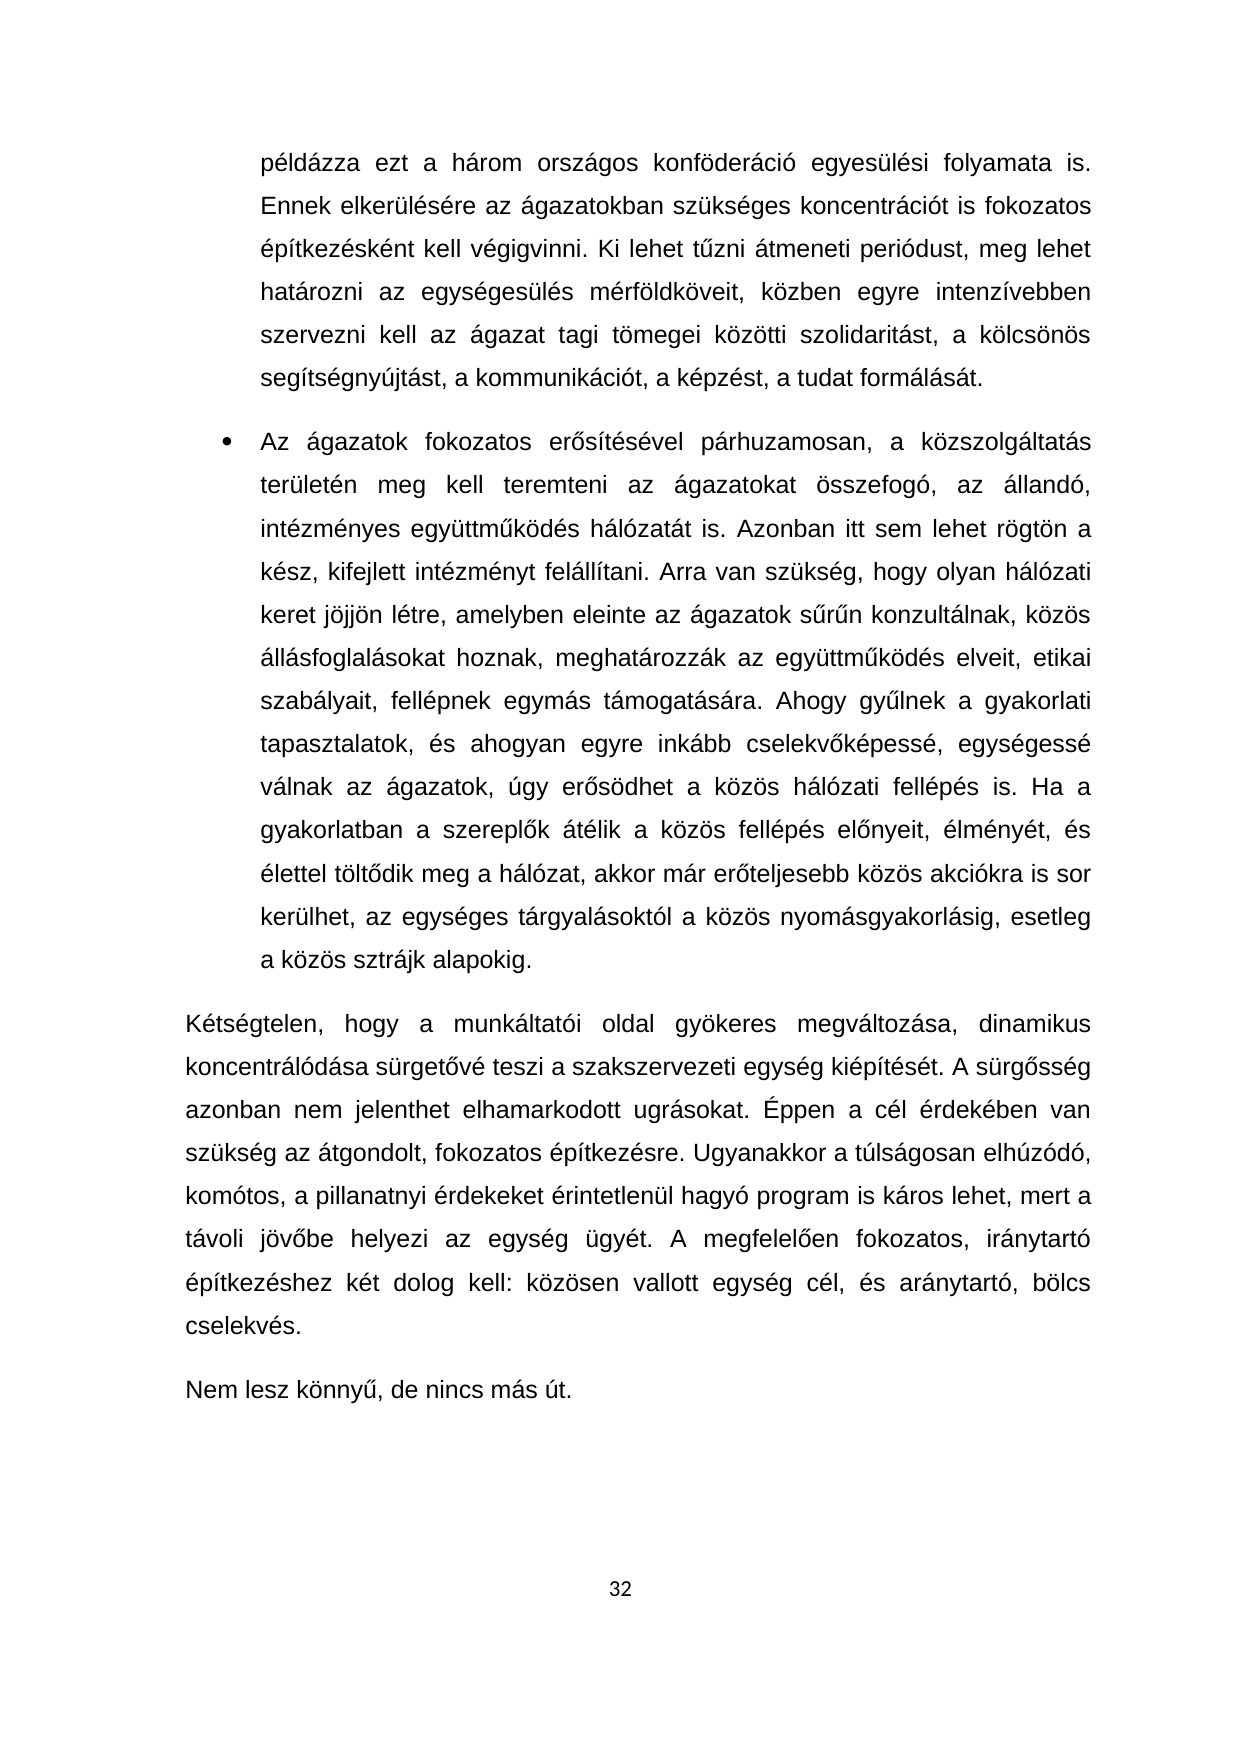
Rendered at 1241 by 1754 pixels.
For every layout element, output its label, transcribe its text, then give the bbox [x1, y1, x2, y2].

text Nem lesz könnyű, de nincs más út. [185, 1374, 1093, 1403]
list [223, 148, 1093, 392]
text Kétségtelen, hogy a munkáltatói oldal gyökeres megváltozása, dinamikus koncentrálódása sürgetővé teszi a szakszervezeti egység kiépítését. A sürgősség azonban nem jelenthet elhamarkodott ugrásokat. Éppen a cél érdekében van szükség az átgondolt, fokozatos építkezésre. Ugyanakkor a túlságosan elhúzódó, komótos, a pillanatnyi érdekeket érintetlenül hagyó program is káros lehet, mert a távoli jövőbe helyezi az egység ügyét. A megfelelően fokozatos, iránytartó építkezéshez két dolog kell: közösen vallott egység cél, és aránytartó, bölcs cselekvés. [185, 1009, 1093, 1339]
list Az ágazatok fokozatos erősítésével párhuzamosan, a közszolgáltatás területén meg kell teremteni az ágazatokat összefogó, az állandó, intézményes együttműködés hálózatát is. Azonban itt sem lehet rögtön a kész, kifejlett intézményt felállítani. Arra van szükség, hogy olyan hálózati keret jöjjön létre, amelyben eleinte az ágazatok sűrűn konzultálnak, közös állásfoglalásokat hoznak, meghatározzák az együttműködés elveit, etikai szabályait, fellépnek egymás támogatására. Ahogy gyűlnek a gyakorlati tapasztalatok, és ahogyan egyre inkább cselekvőképessé, egységessé válnak az ágazatok, úgy erősödhet a közös hálózati fellépés is. Ha a gyakorlatban a szereplők átélik a közös fellépés előnyeit, élményét, és élettel töltődik meg a hálózat, akkor már erőteljesebb közös akciókra is sor kerülhet, az egységes tárgyalásoktól a közös nyomásgyakorlásig, esetleg a közös sztrájk alapokig. [223, 427, 1093, 973]
